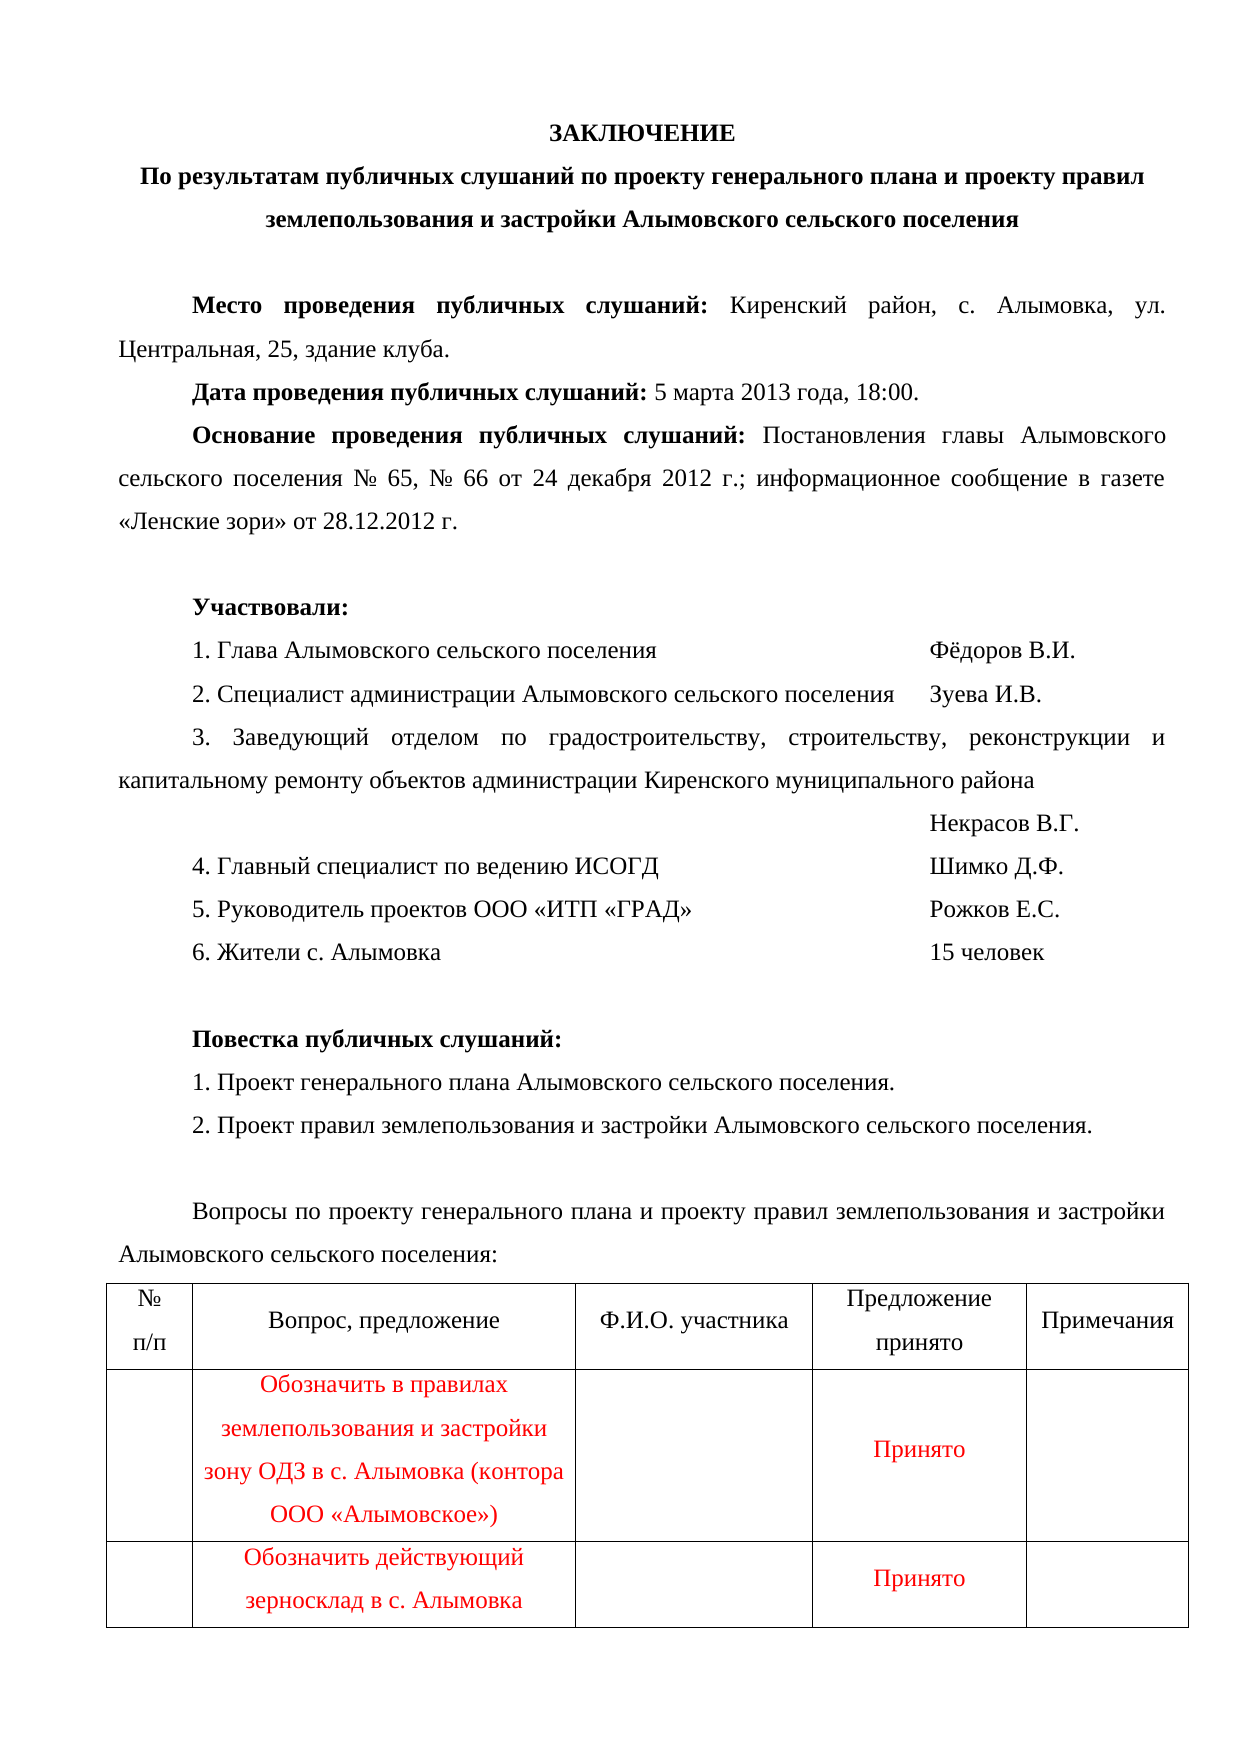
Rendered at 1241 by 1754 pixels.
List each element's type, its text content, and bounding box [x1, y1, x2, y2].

text ЗАКЛЮЧЕНИЕ [118, 118, 1167, 147]
table_cell Обозначить действующий зерносклад в с. Алымовка [193, 1542, 575, 1627]
text Вопросы по проекту генерального плана и проекту правил землепользования и застройки Алымовского сельского поселения: [118, 1196, 1167, 1268]
table_header Вопрос, предложение [193, 1284, 575, 1368]
table_header Примечания [1027, 1284, 1188, 1368]
text 6. Жители с. Алымовка 15 человек [118, 937, 1167, 966]
table_header Предложение принято [813, 1284, 1026, 1368]
text 2. Проект правил землепользования и застройки Алымовского сельского поселения. [118, 1110, 1167, 1139]
table_header Ф.И.О. участника [576, 1284, 812, 1368]
text 2. Специалист администрации Алымовского сельского поселения Зуева И.В. [118, 679, 1167, 707]
text 1. Глава Алымовского сельского поселения Фёдоров В.И. [118, 636, 1167, 664]
table_cell [576, 1370, 812, 1541]
table_cell Принято [813, 1542, 1026, 1627]
table_cell [107, 1542, 192, 1627]
text Дата проведения публичных слушаний: 5 марта 2013 года, 18:00. [118, 377, 1167, 406]
text Основание проведения публичных слушаний: Постановления главы Алымовского сельского поселения № 65, № 66 от 24 декабря 2012 г.; информационное сообщение в газете «Ленские зори» от 28.12.2012 г. [118, 420, 1167, 535]
text 3. Заведующий отделом по градостроительству, строительству, реконструкции и капитальному ремонту объектов администрации Киренского муниципального района [118, 722, 1167, 794]
table_cell [576, 1542, 812, 1627]
text 5. Руководитель проектов ООО «ИТП «ГРАД» Рожков Е.С. [118, 894, 1167, 923]
text По результатам публичных слушаний по проекту генерального плана и проекту правил землепользования и застройки Алымовского сельского поселения [118, 161, 1167, 233]
text Место проведения публичных слушаний: Киренский район, с. Алымовка, ул. Центральная, 25, здание клуба. [118, 291, 1167, 362]
text Участвовали: [118, 592, 1167, 621]
text 1. Проект генерального плана Алымовского сельского поселения. [118, 1067, 1167, 1096]
text 4. Главный специалист по ведению ИСОГД Шимко Д.Ф. [118, 851, 1167, 880]
table_cell [1027, 1542, 1188, 1627]
table_cell [1027, 1370, 1188, 1541]
table_cell Обозначить в правилах землепользования и застройки зону ОДЗ в с. Алымовка (контора ООО «Алымовское») [193, 1370, 575, 1541]
text Повестка публичных слушаний: [118, 1024, 1167, 1052]
text Некрасов В.Г. [118, 808, 1167, 837]
table_cell [107, 1370, 192, 1541]
table_header № п/п [107, 1284, 192, 1368]
table_cell Принято [813, 1370, 1026, 1541]
